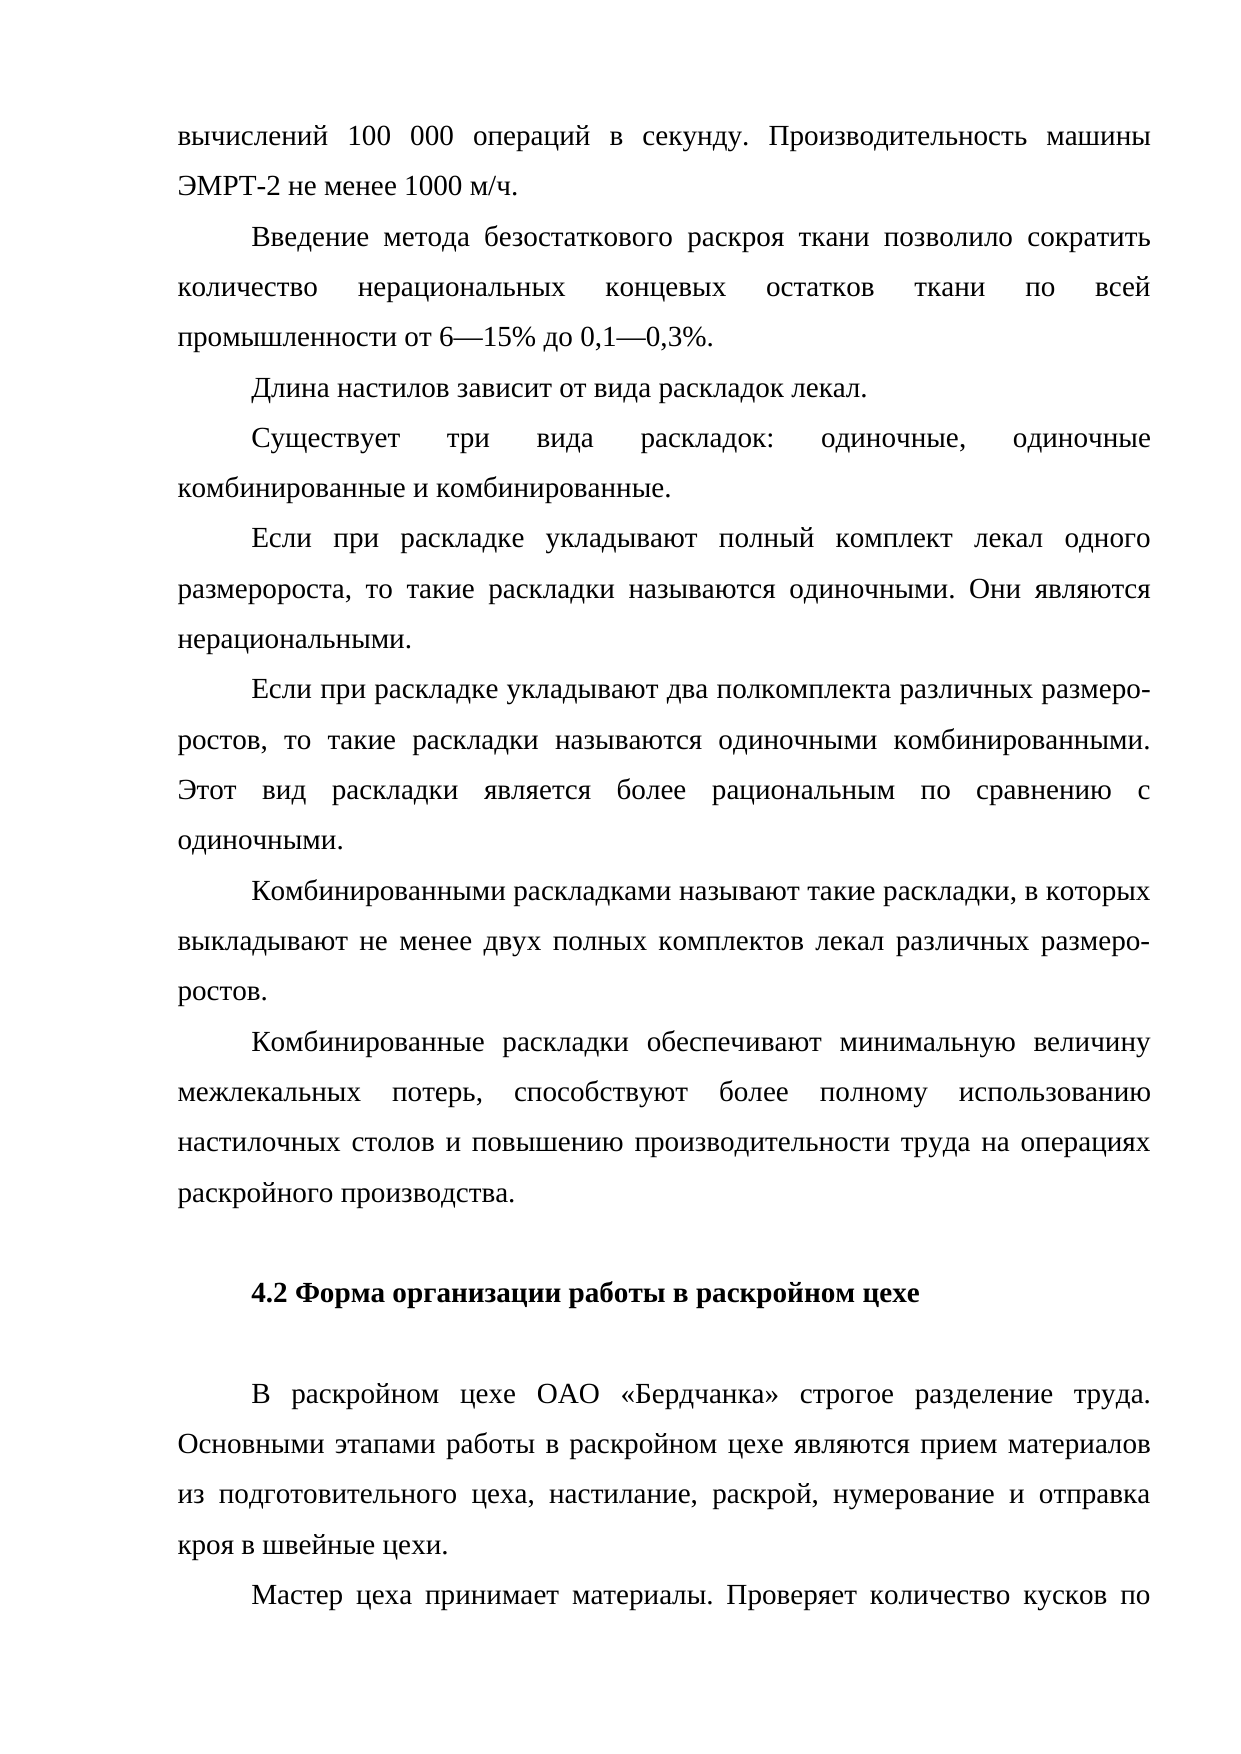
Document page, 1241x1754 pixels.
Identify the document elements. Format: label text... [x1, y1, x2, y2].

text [177, 1577, 1152, 1611]
text Существует три вида раскладок: одиночные, одиночные комбинированные и комбинированные. [177, 420, 1152, 504]
text В раскройном цехе ОАО «Бердчанка» строгое разделение труда. Основными этапами работы в раскройном цехе являются прием материалов из подготовительного цеха, настилание, раскрой, нумерование и отправка кроя в швейные цехи. [177, 1376, 1152, 1560]
text Если при раскладке укладывают два полкомплекта различных размеро-ростов, то такие раскладки называются одиночными комбинированными. Этот вид раскладки является более рациональным по сравнению с одиночными. [177, 672, 1152, 856]
text Введение метода безостаткового раскроя ткани позволило сократить количество нерациональных концевых остатков ткани по всей промышленности от 6—15% до 0,1—0,3%. [177, 219, 1152, 353]
text Комбинированными раскладками называют такие раскладки, в которых выкладывают не менее двух полных комплектов лекал различных размеро-ростов. [177, 873, 1152, 1007]
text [177, 118, 1152, 202]
text Длина настилов зависит от вида раскладок лекал. [177, 370, 1152, 403]
text 4.2 Форма организации работы в раскройном цехе [177, 1275, 1152, 1309]
text Комбинированные раскладки обеспечивают минимальную величину межлекальных потерь, способствуют более полному использованию настилочных столов и повышению производительности труда на операциях раскройного производства. [177, 1024, 1152, 1208]
text Если при раскладке укладывают полный комплект лекал одного размеророста, то такие раскладки называются одиночными. Они являются нерациональными. [177, 521, 1152, 655]
